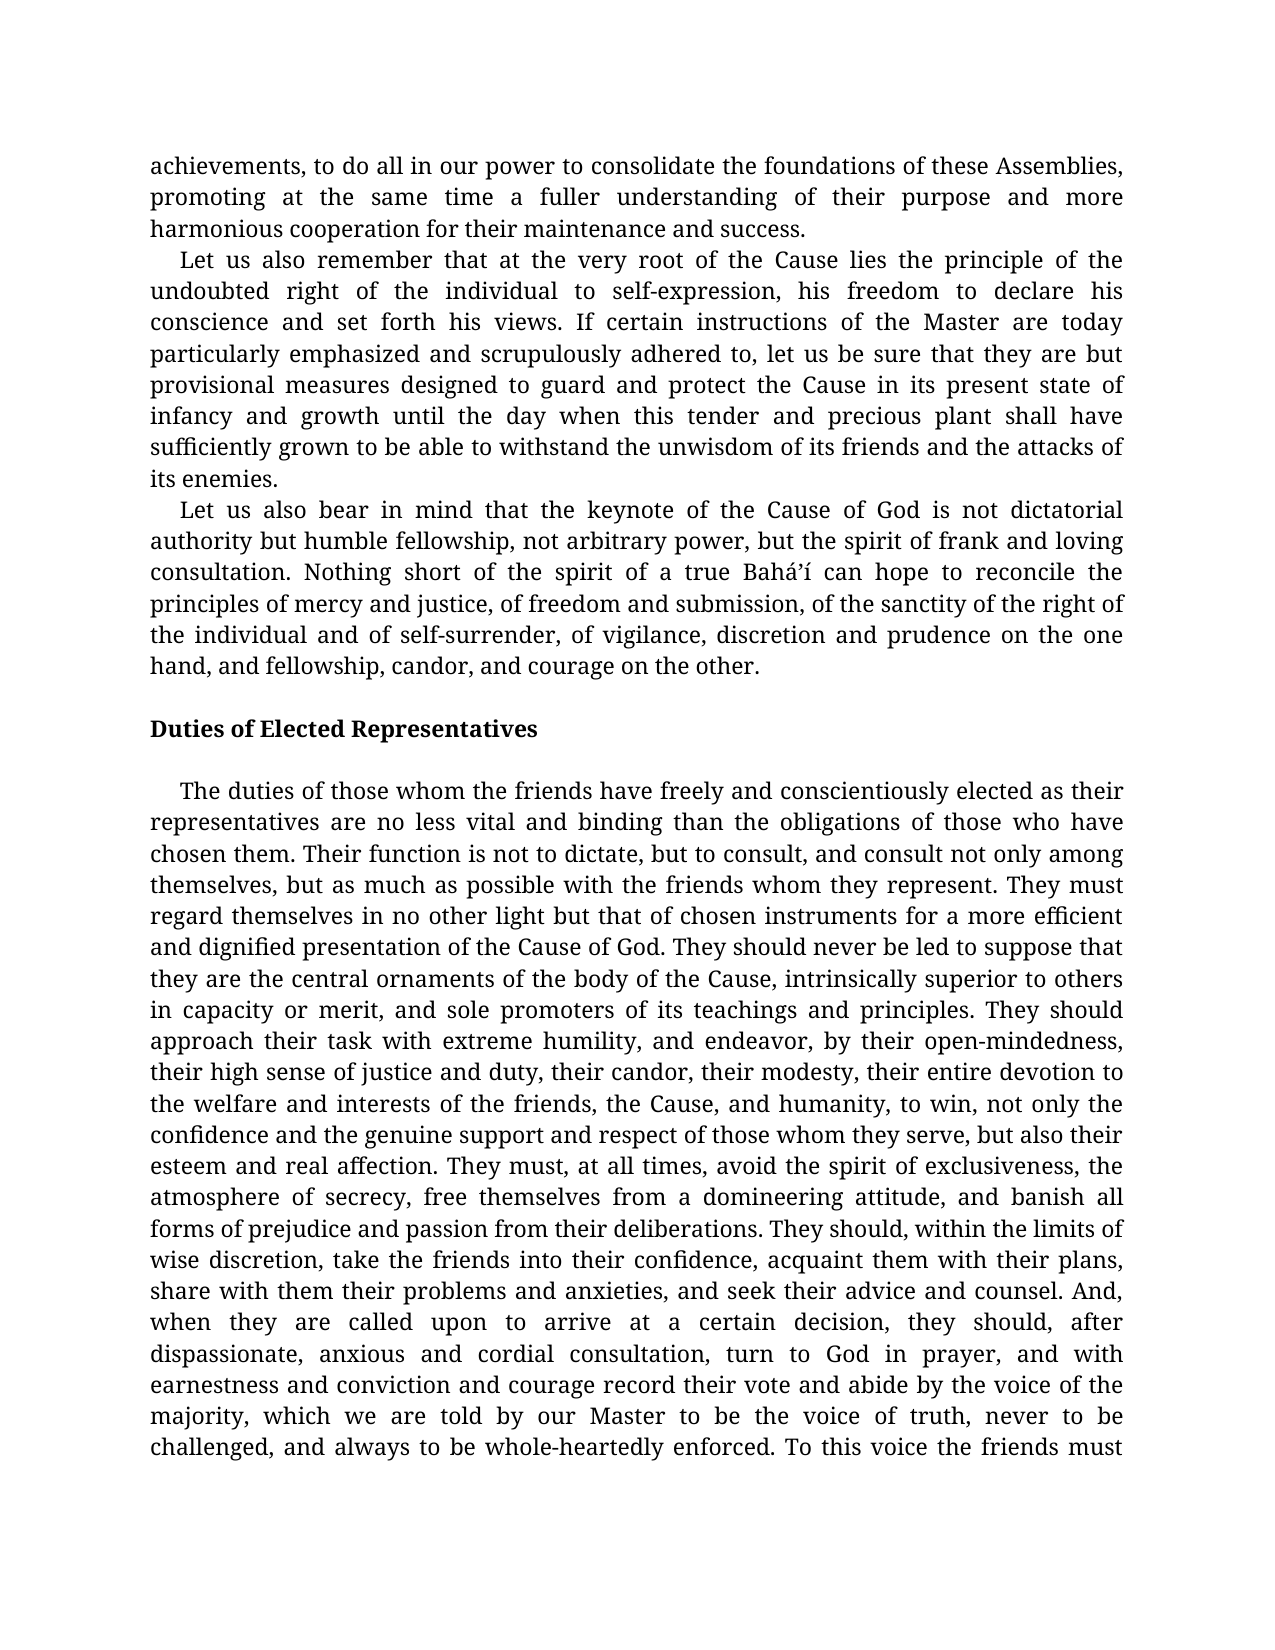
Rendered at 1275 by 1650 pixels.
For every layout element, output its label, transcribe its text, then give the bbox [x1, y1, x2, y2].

text Let us also remember that at the very root of the Cause lies the principle of the undoubted right of the individual to self-expression, his freedom to declare his conscience and set forth his views. If certain instructions of the Master are today particularly emphasized and scrupulously adhered to, let us be sure that they are but provisional measures designed to guard and protect the Cause in its present state of infancy and growth until the day when this tender and precious plant shall have sufficiently grown to be able to withstand the unwisdom of its friends and the attacks of its enemies. [150, 244, 1125, 494]
text Let us also bear in mind that the keynote of the Cause of God is not dictatorial authority but humble fellowship, not arbitrary power, but the spirit of frank and loving consultation. Nothing short of the spirit of a true Bahá’í can hope to reconcile the principles of mercy and justice, of freedom and submission, of the sanctity of the right of the individual and of self-surrender, of vigilance, discretion and prudence on the one hand, and fellowship, candor, and courage on the other. [150, 494, 1125, 681]
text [150, 775, 1125, 1462]
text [150, 150, 1125, 244]
